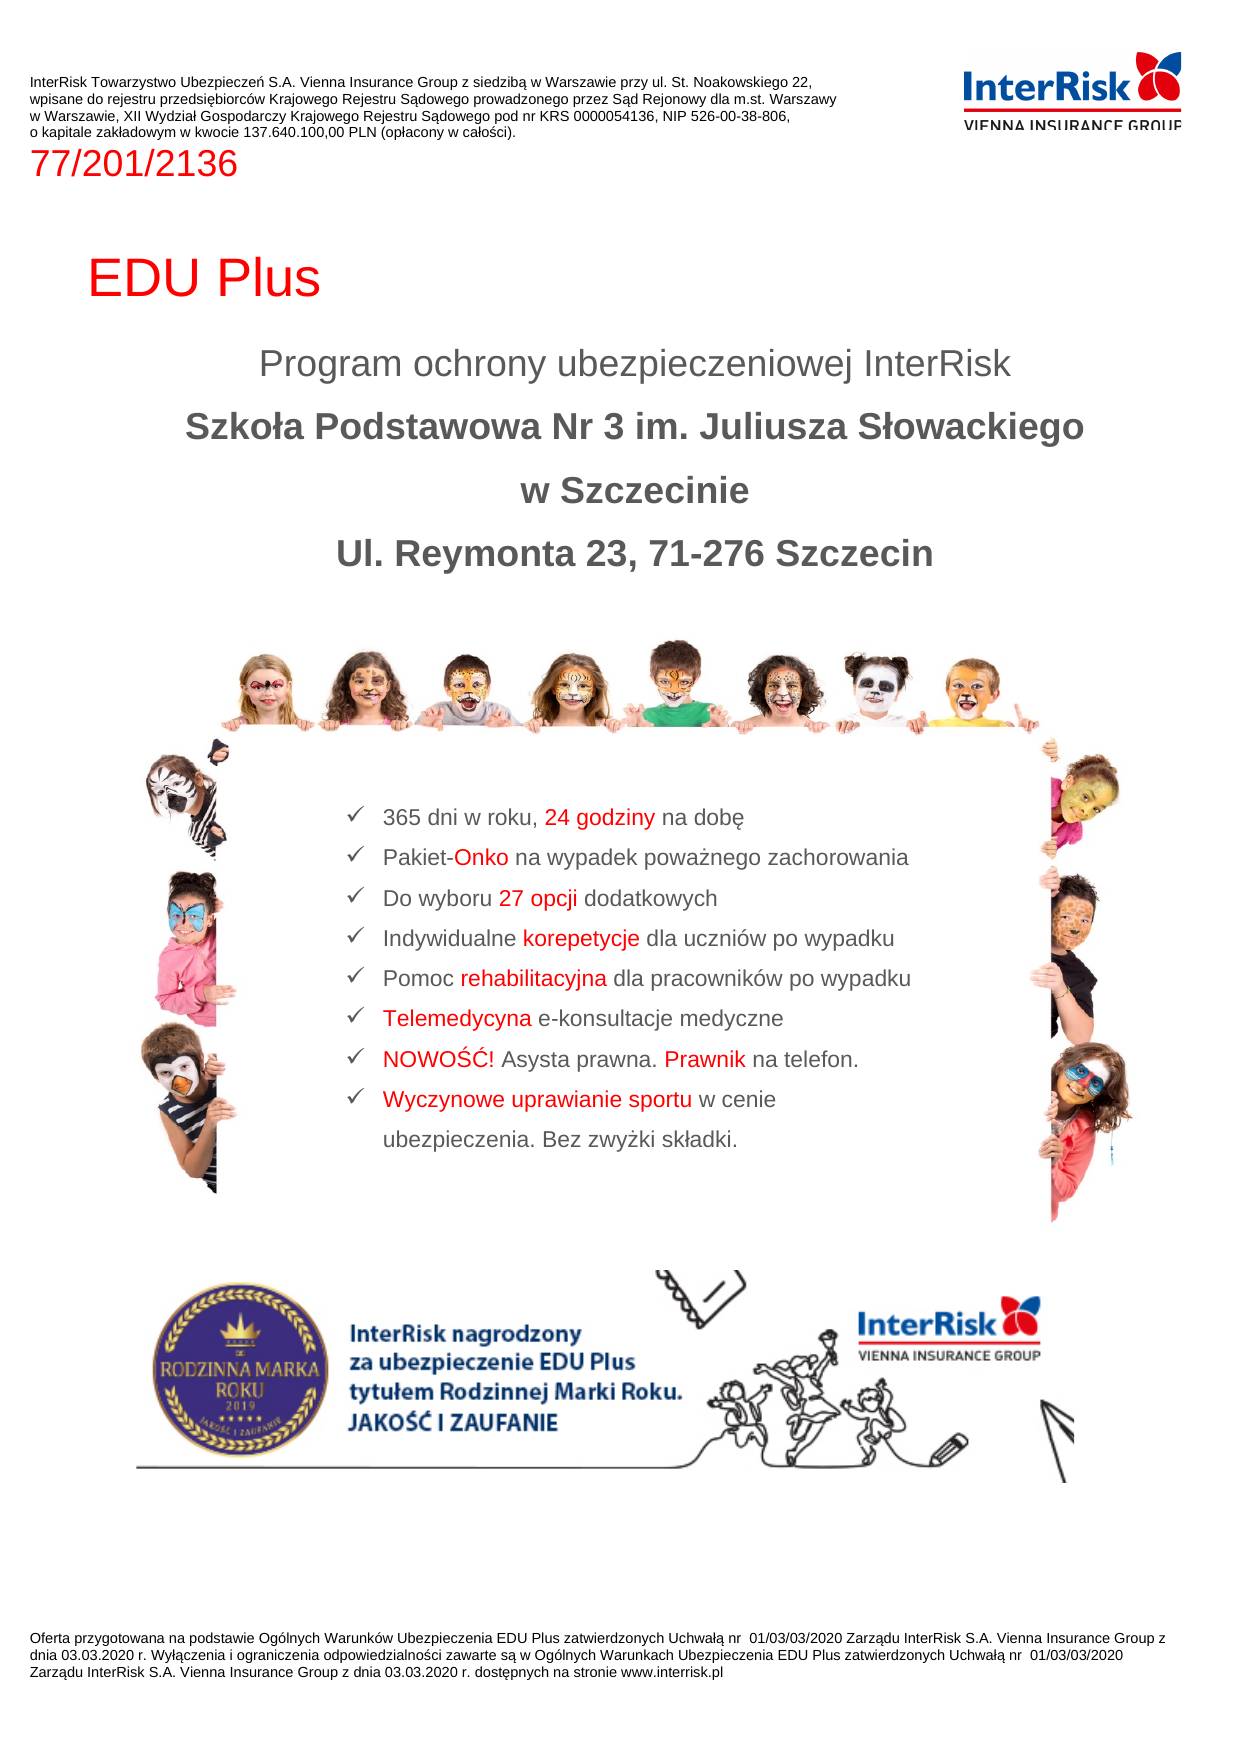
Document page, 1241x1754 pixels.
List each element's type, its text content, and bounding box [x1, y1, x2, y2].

picture [136, 1270, 1075, 1483]
text 77/201/2136 [29, 141, 1181, 184]
text w Szczecinie [89, 468, 1181, 511]
picture [88, 594, 1200, 1252]
text Szkoła Podstawowa Nr 3 im. Juliusza Słowackiego [89, 404, 1181, 448]
text Program ochrony ubezpieczeniowej InterRisk [89, 341, 1181, 384]
text Ul. Reymonta 23, 71-276 Szczecin [89, 531, 1181, 574]
